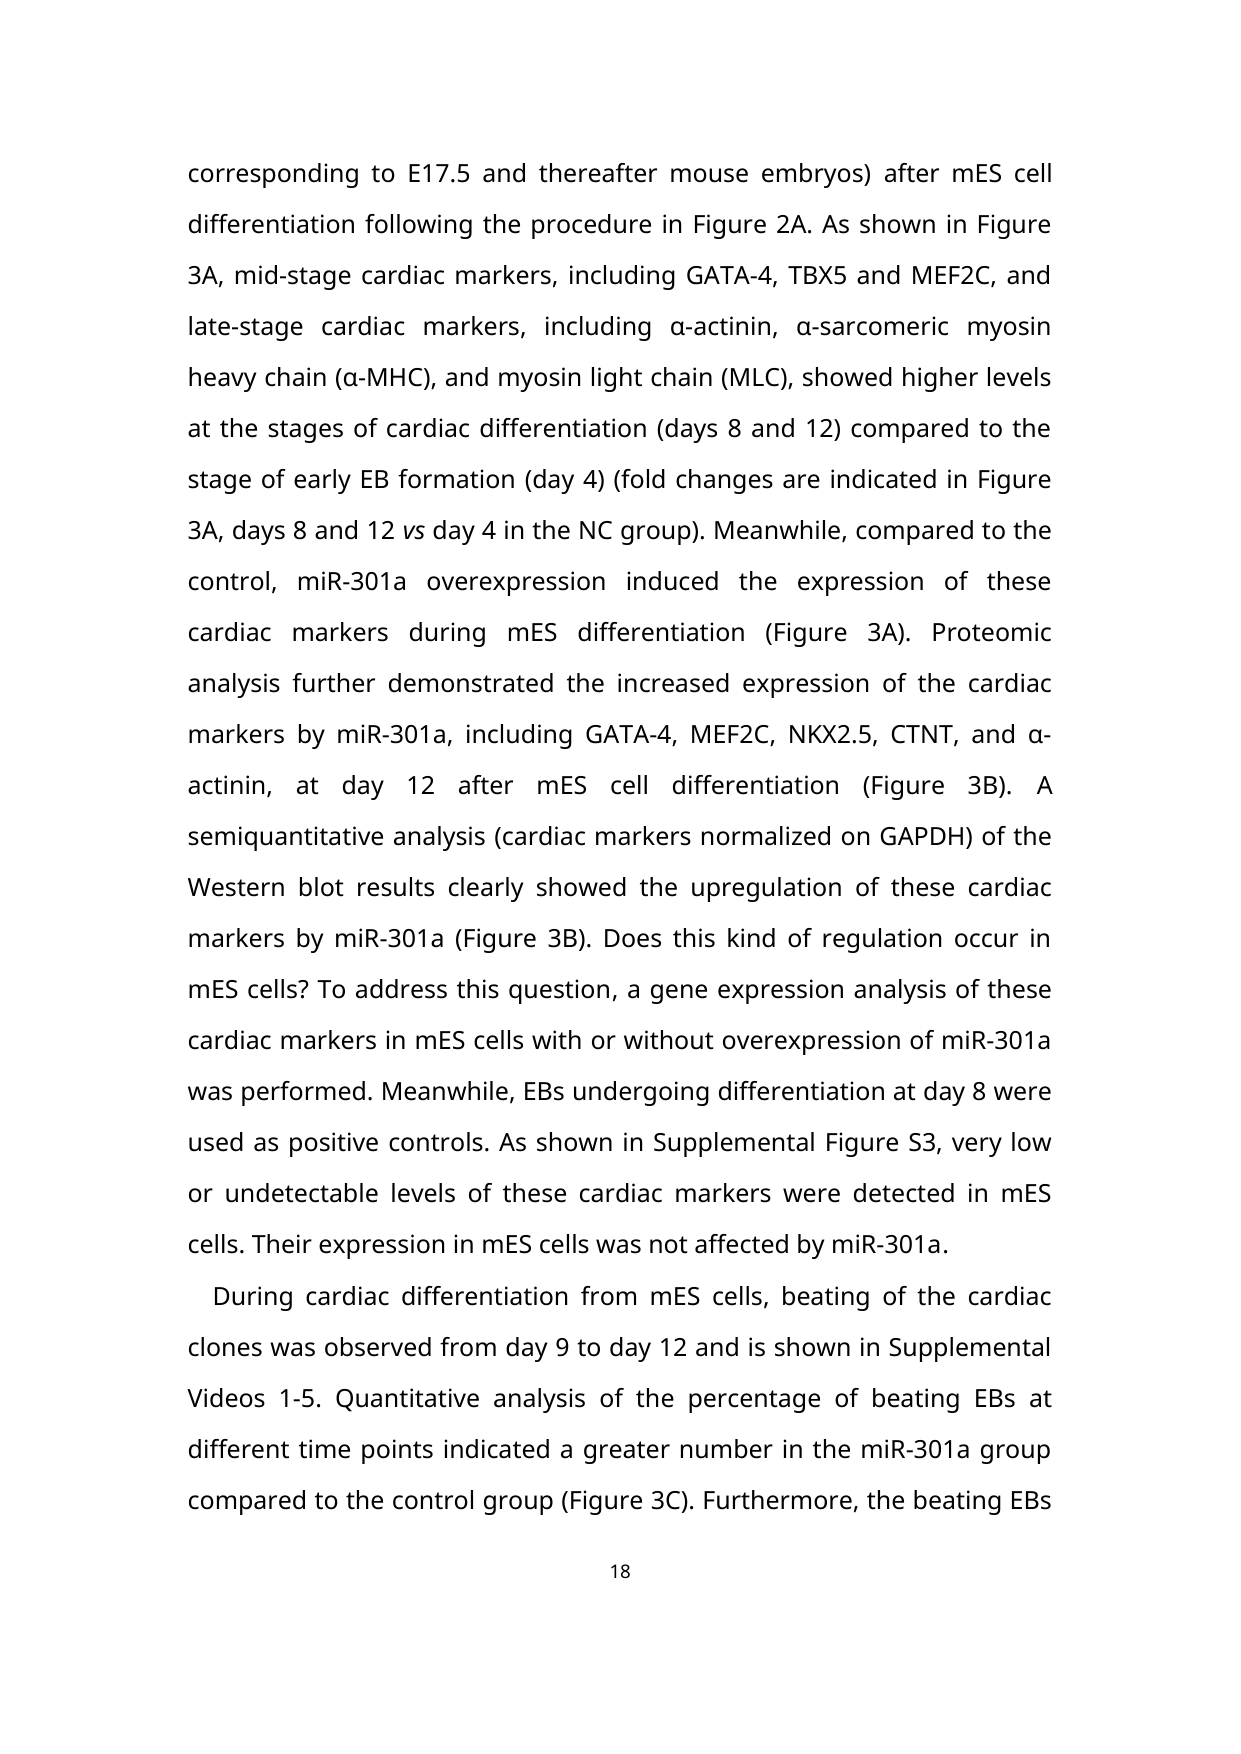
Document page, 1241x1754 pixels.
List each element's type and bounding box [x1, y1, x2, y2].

text [187, 155, 1053, 1261]
text [187, 1278, 1053, 1516]
